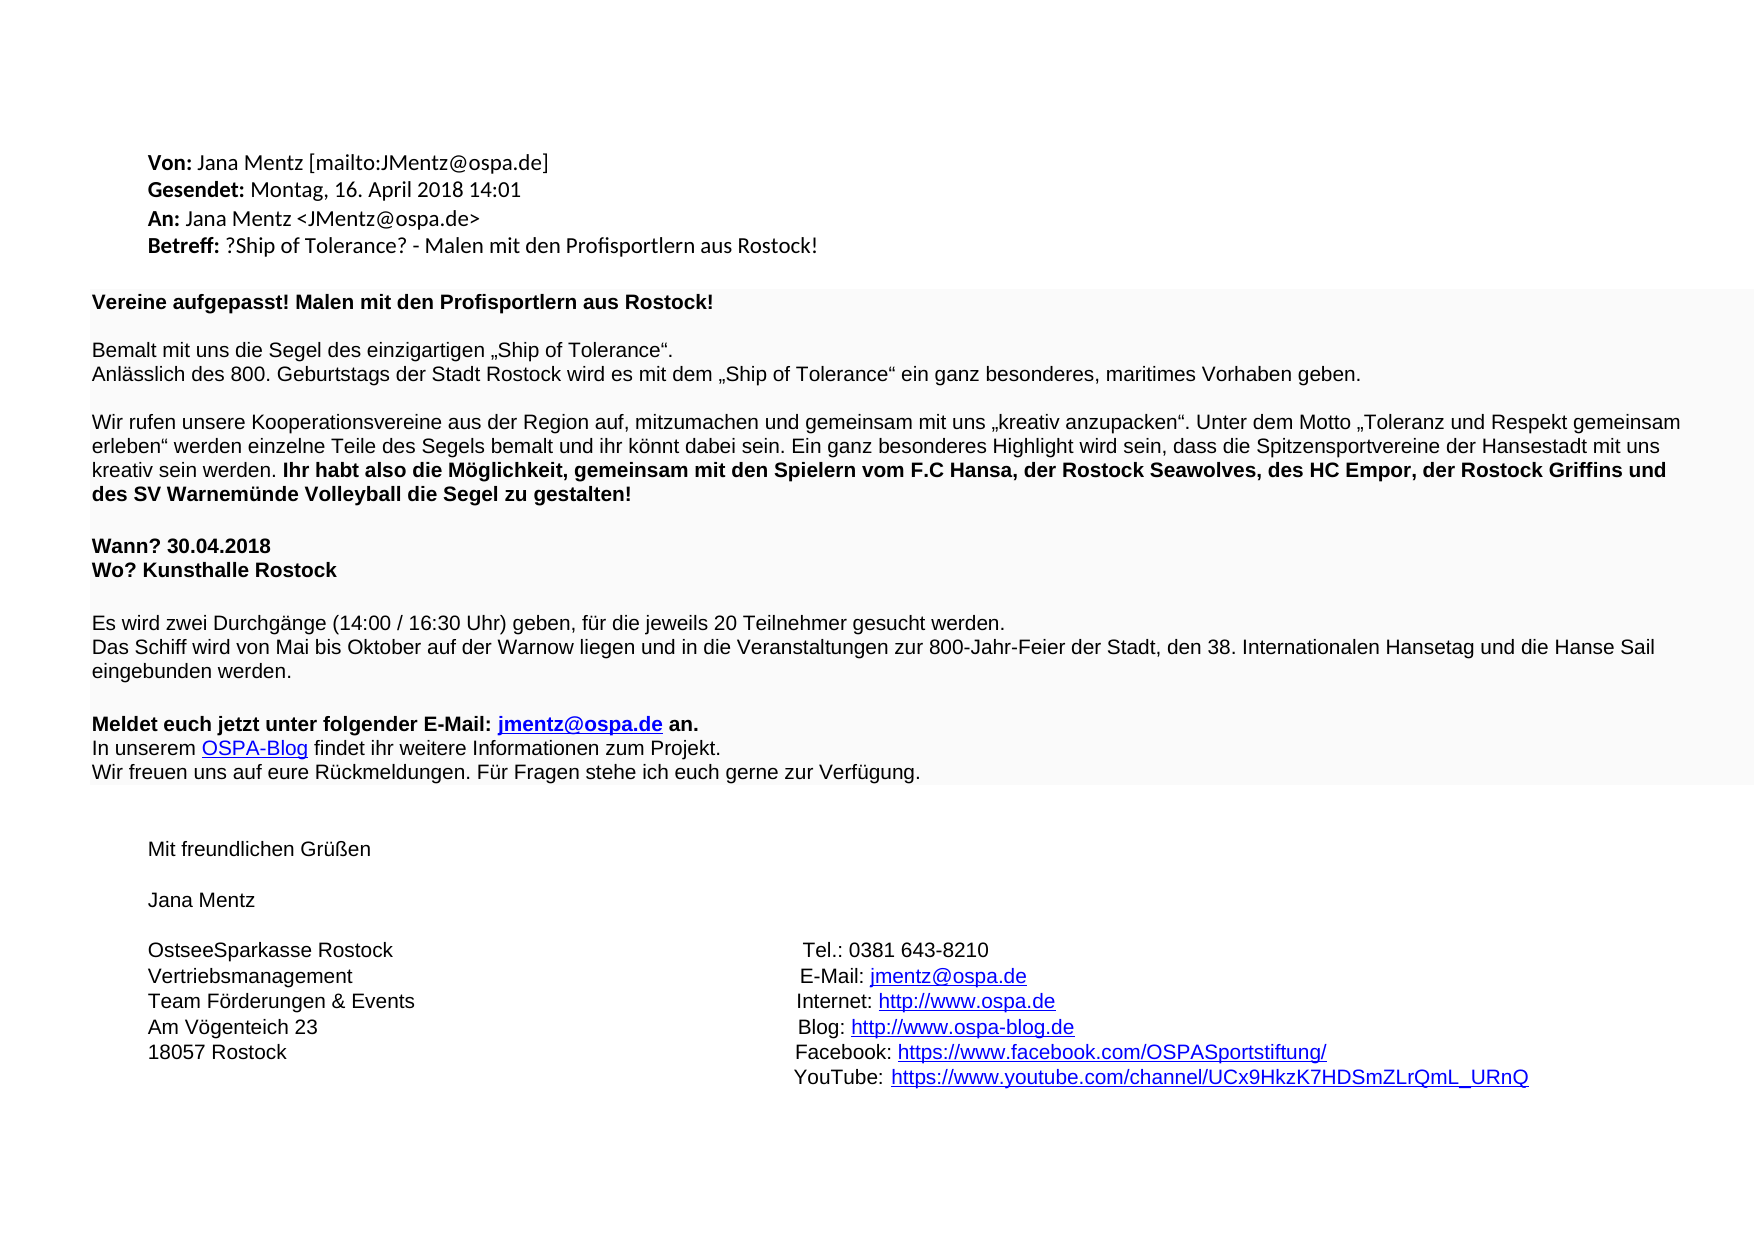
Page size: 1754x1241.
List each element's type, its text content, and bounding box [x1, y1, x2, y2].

table_header Vereine aufgepasst! Malen mit den Profisportlern aus Rostock! Bemalt mit uns die Segel des einzigartigen „Ship of Tolerance“. Anlässlich des 800. Geburtstags der Stadt Rostock wird es mit dem „Ship of Tolerance“ ein ganz besonderes, maritimes Vorhaben geben. Wir rufen unsere Kooperationsvereine aus der Region auf, mitzumachen und gemeinsam mit uns „kreativ anzupacken“. Unter dem Motto „Toleranz und Respekt gemeinsam erleben“ werden einzelne Teile des Segels bemalt und ihr könnt dabei sein. Ein ganz besonderes Highlight wird sein, dass die Spitzensportvereine der Hansestadt mit uns kreativ sein werden. Ihr habt also die Möglichkeit, gemeinsam mit den Spielern vom F.C Hansa, der Rostock Seawolves, des HC Empor, der Rostock Griffins und des SV Warnemünde Volleyball die Segel zu gestalten! Wann? 30.04.2018 Wo? Kunsthalle Rostock Es wird zwei Durchgänge (14:00 / 16:30 Uhr) geben, für die jeweils 20 Teilnehmer gesucht werden. Das Schiff wird von Mai bis Oktober auf der Warnow liegen und in die Veranstaltungen zur 800-Jahr-Feier der Stadt, den 38. Internationalen Hansetag und die Hanse Sail eingebunden werden. Meldet euch jetzt unter folgender E-Mail: jmentz@ospa.de an. In unserem OSPA-Blog findet ihr weitere Informationen zum Projekt. Wir freuen uns auf eure Rückmeldungen. Für Fragen stehe ich euch gerne zur Verfügung. [90, 289, 1754, 785]
text Mit freundlichen Grüßen Jana Mentz OstseeSparkasse Rostock Tel.: 0381 643-8210 Vertriebsmanagement E-Mail: jmentz@ospa.de Team Förderungen & Events Internet: http://www.ospa.de Am Vögenteich 23 Blog: http://www.ospa-blog.de 18057 Rostock Facebook: https://www.facebook.com/OSPASportstiftung/ YouTube: https://www.youtube.com/channel/UCx9HkzK7HDSmZLrQmL_URnQ [148, 785, 1636, 1089]
text Von: Jana Mentz [mailto:JMentz@ospa.de] Gesendet: Montag, 16. April 2018 14:01 An: Jana Mentz <JMentz@ospa.de> Betreff: ?Ship of Tolerance? - Malen mit den Profisportlern aus Rostock! [148, 148, 1636, 260]
